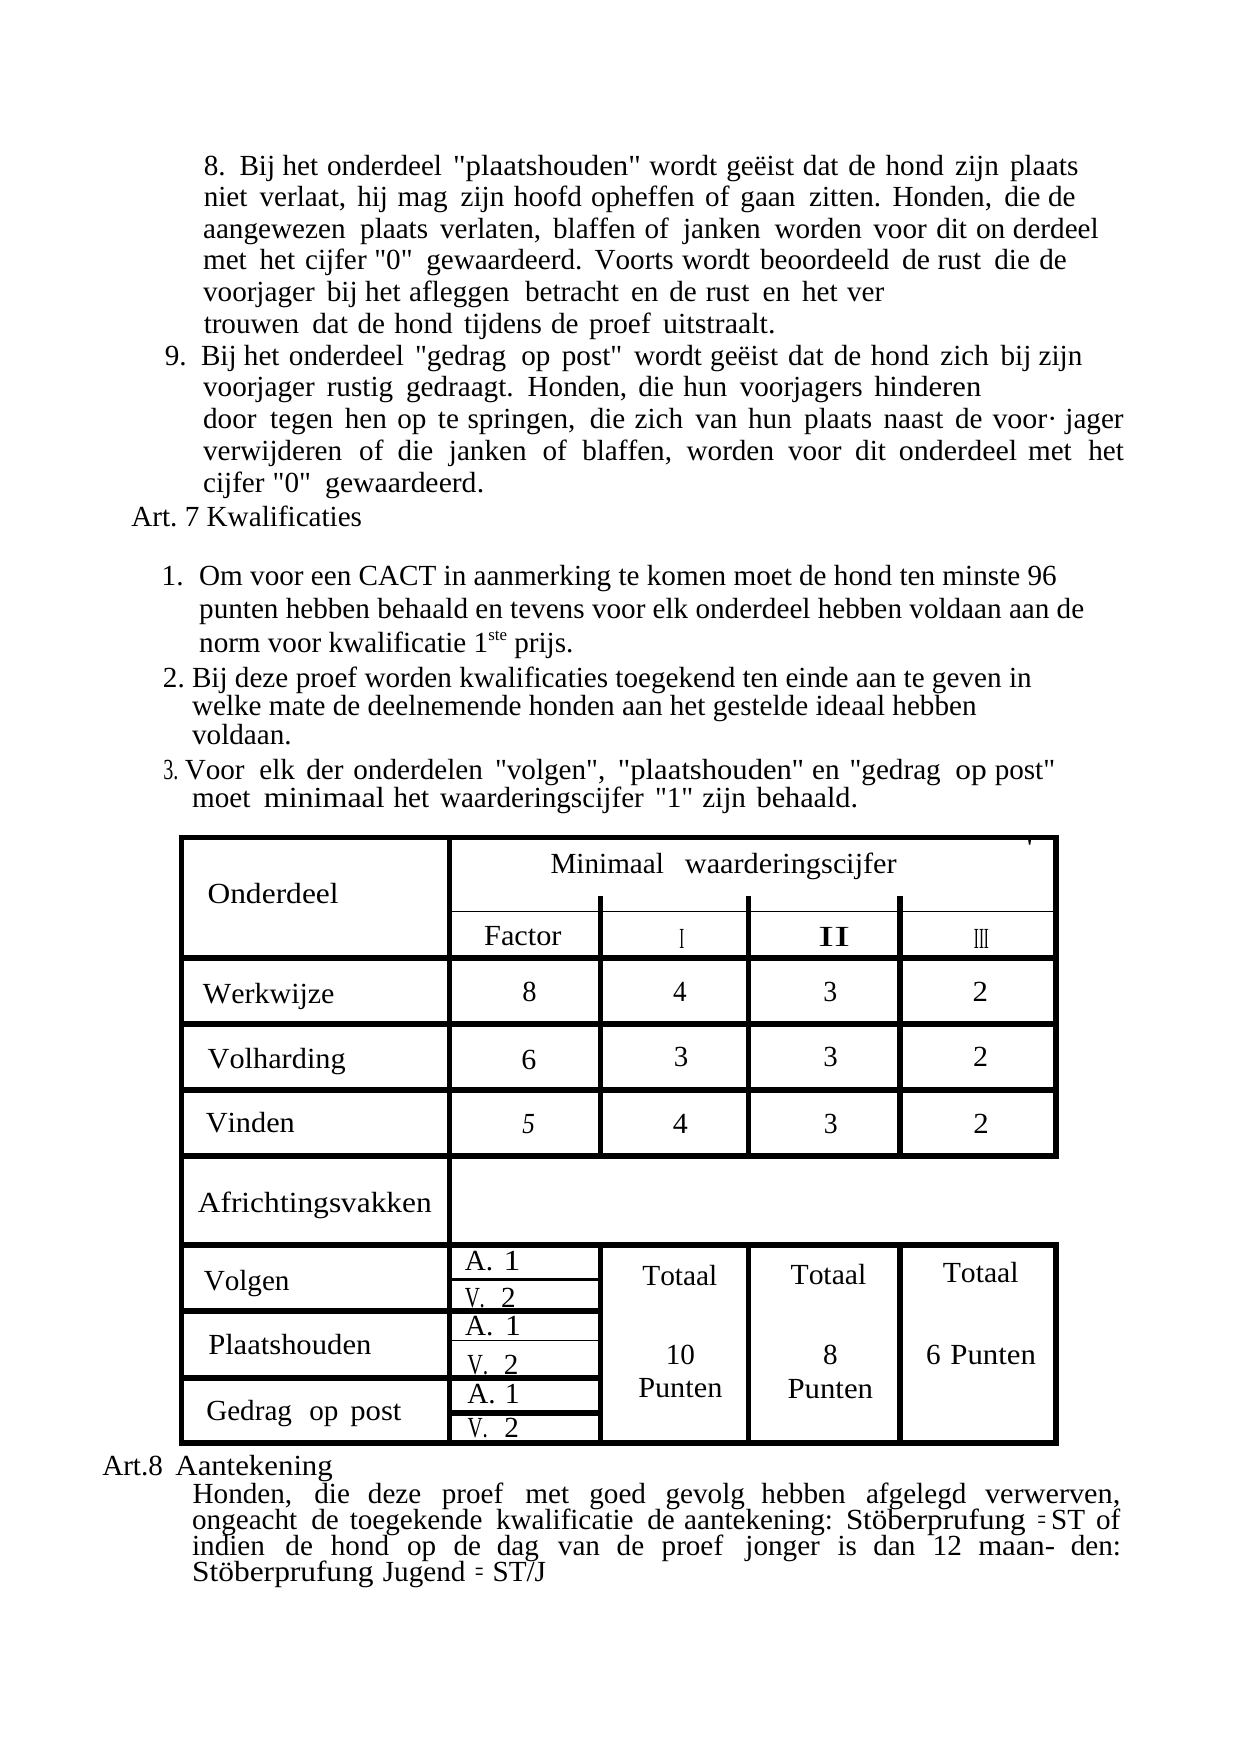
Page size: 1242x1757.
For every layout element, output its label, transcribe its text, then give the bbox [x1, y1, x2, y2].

table_cell A. 1 [452, 1381, 598, 1410]
table_cell I [603, 912, 746, 955]
text Art. 7 Kwalificaties [102, 499, 1131, 532]
table_cell Totaal 6 Punten [903, 1248, 1053, 1440]
text 3. Voor elk der onderdelen "volgen", "plaatshouden" en "gedrag op post" moet minimaal het waarderingscijfer "1" zijn behaald. [148, 757, 1073, 814]
table_cell 4 [603, 961, 746, 1021]
table_cell 8 [452, 961, 598, 1021]
table_cell [903, 896, 1053, 911]
table_cell Volgen [184, 1248, 447, 1308]
text Art.8 Aantekening [102, 1446, 1133, 1481]
table_cell 2 [903, 1027, 1053, 1087]
table_cell III [903, 912, 1053, 955]
text door tegen hen op te springen, die zich van hun plaats naast de voor· jager verwijderen of die janken of blaffen, worden voor dit onderdeel met het cijfer "0" gewaardeerd. [203, 403, 1124, 499]
table_cell Africhtingsvakken [184, 1159, 447, 1242]
table_cell Factor [452, 912, 598, 955]
table_header ' Minimaal waarderingscijfer [452, 840, 1053, 896]
text Honden, die deze proef met goed gevolg hebben afgelegd verwerven, ongeacht de toegekende kwalificatie de aantekening: Stöberprufung = ST of indien de hond op de dag van de proef jonger is dan 12 maan- den: Stöberprufung Jugend = ST/J [192, 1483, 1121, 1588]
table_cell A. 1 [452, 1248, 598, 1278]
table_cell [452, 1159, 1056, 1242]
table_cell V. 2 [452, 1341, 598, 1375]
table_cell II [751, 912, 897, 955]
table_cell 4 [603, 1093, 746, 1152]
table_cell 2 [903, 961, 1053, 1021]
table_cell Werkwijze [184, 961, 447, 1021]
table_cell Totaal 10 Punten [603, 1248, 746, 1440]
text 9. Bij het onderdeel "gedrag op post" wordt geëist dat de hond zich bij zijn voorjager rustig gedraagt. Honden, die hun voorjagers hinderen [164, 340, 1103, 403]
table_cell Plaatshouden [184, 1314, 447, 1375]
table_cell 5 [452, 1093, 598, 1152]
table_cell 3 [751, 1027, 897, 1087]
table_cell [452, 896, 598, 911]
table_cell Totaal 8 Punten [751, 1248, 897, 1440]
table_cell [751, 896, 897, 911]
table_cell V. 2 [452, 1281, 598, 1308]
table_cell V. 2 [452, 1416, 598, 1440]
table_cell 2 [903, 1093, 1053, 1152]
table_cell 3 [751, 1093, 897, 1152]
table_cell 6 [452, 1027, 598, 1087]
list Om voor een CACT in aanmerking te komen moet de hond ten minste 96 punten hebben behaald en tevens voor elk onderdeel hebben voldaan aan de norm voor kwalificatie 1ste prijs. [161, 558, 1131, 659]
text 8. Bij het onderdeel "plaatshouden" wordt geëist dat de hond zijn plaats [203, 150, 1133, 182]
text niet verlaat, hij mag zijn hoofd opheffen of gaan zitten. Honden, die de aangewezen plaats verlaten, blaffen of janken worden voor dit on­ derdeel met het cijfer "0" gewaardeerd. Voorts wordt beoordeeld de rust die de voorjager bij het afleggen betracht en de rust en het ver­ [203, 182, 1119, 308]
text trouwen dat de hond tijdens de proef uitstraalt. [203, 308, 1133, 340]
table_cell [603, 896, 746, 911]
table_cell A. 1 [452, 1314, 598, 1339]
table_cell Volharding [184, 1027, 447, 1087]
text 2. Bij deze proef worden kwalificaties toegekend ten einde aan te geven in welke mate de deelnemende honden aan het gestelde ideaal hebben voldaan. [148, 665, 1073, 751]
table_cell Vinden [184, 1093, 447, 1152]
table_cell Gedrag op post [184, 1381, 447, 1440]
table_header Onderdeel [184, 840, 447, 955]
table_cell 3 [603, 1027, 746, 1087]
table_cell 3 [751, 961, 897, 1021]
